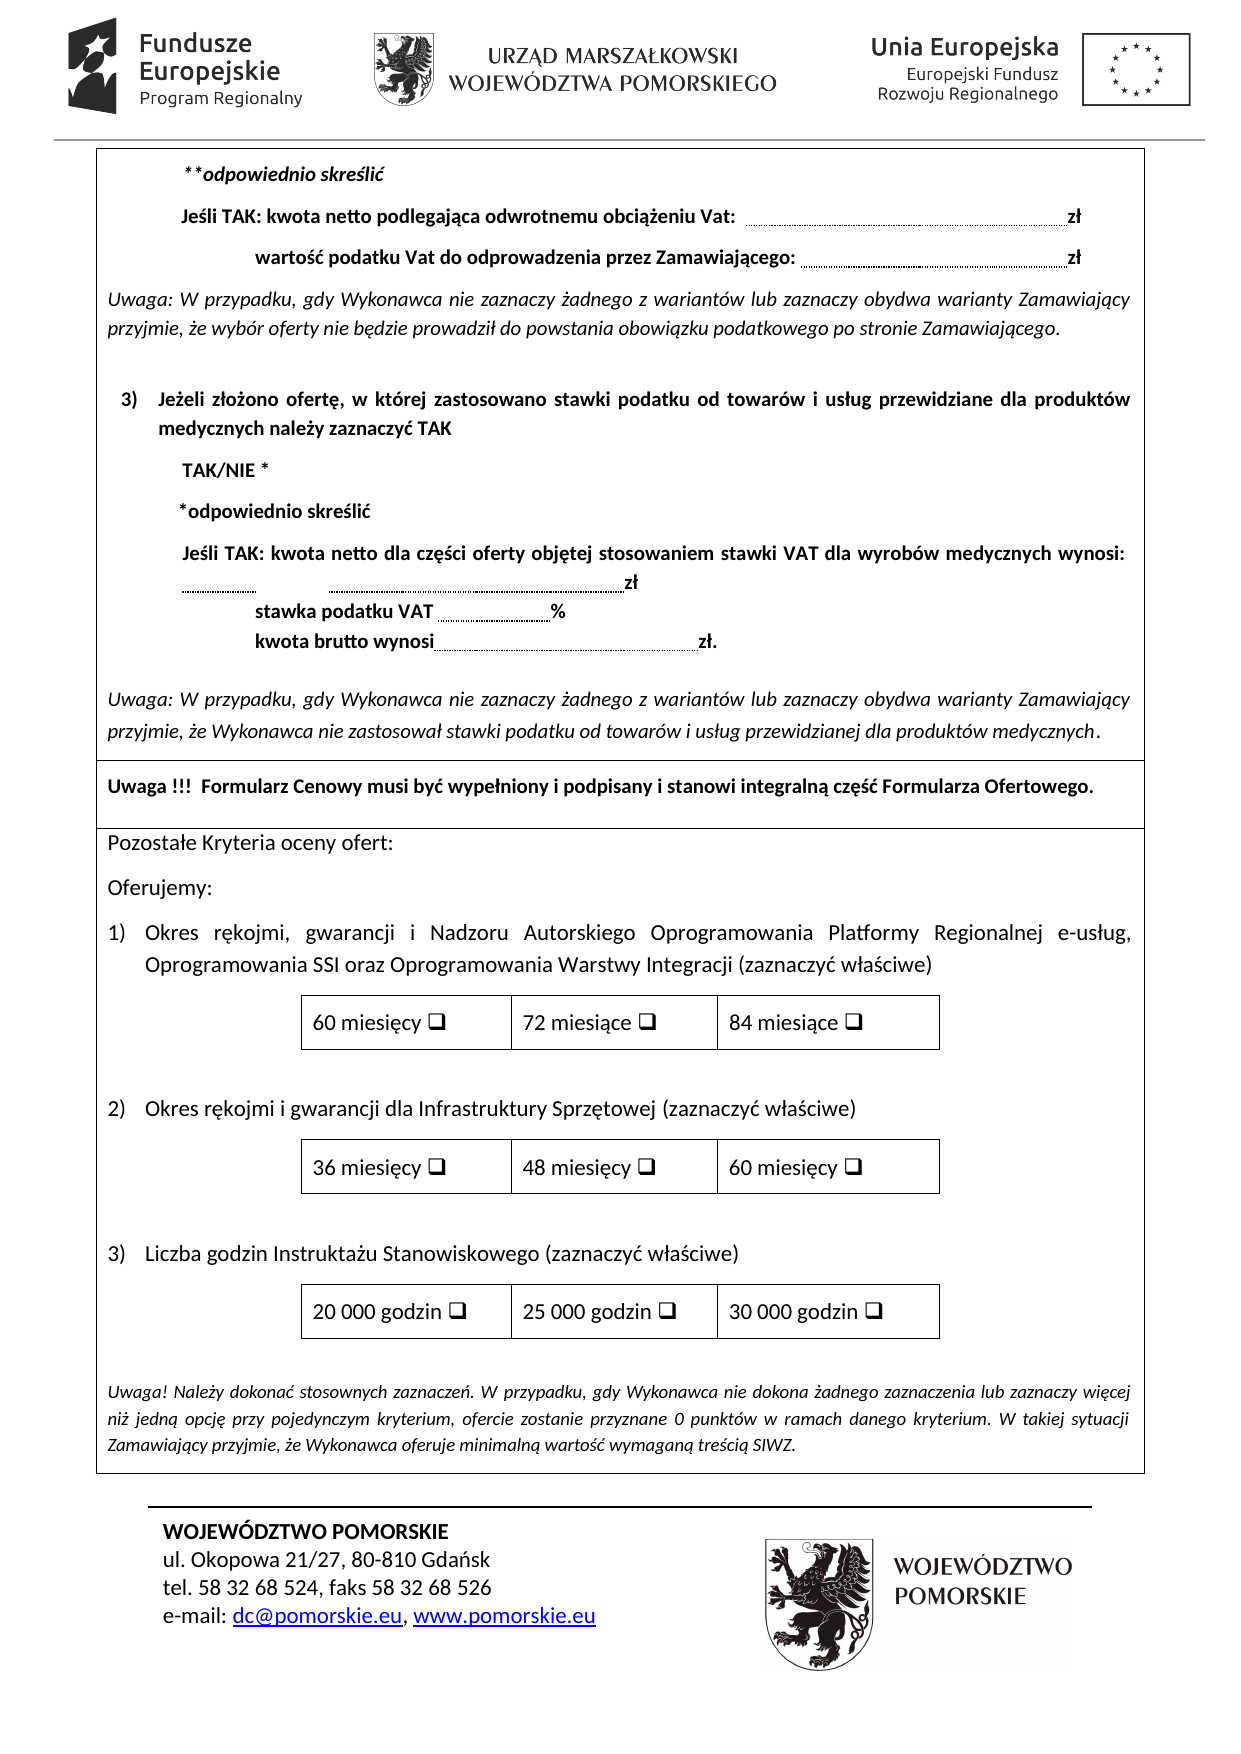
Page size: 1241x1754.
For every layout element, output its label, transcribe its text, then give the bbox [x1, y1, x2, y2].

picture [53, 17, 1206, 141]
table_cell Uwaga !!! Formularz Cenowy musi być wypełniony i podpisany i stanowi integralną część Formularza Ofertowego. [97, 761, 1144, 827]
table_cell Pozostałe Kryteria oceny ofert: Oferujemy: Okres rękojmi, gwarancji i Nadzoru Autorskiego Oprogramowania Platformy Regionalnej e-usług, Oprogramowania SSI oraz Oprogramowania Warstwy Integracji (zaznaczyć właściwe) Okres rękojmi i gwarancji dla Infrastruktury Sprzętowej (zaznaczyć właściwe) Liczba godzin Instruktażu Stanowiskowego (zaznaczyć właściwe) Uwaga! Należy dokonać stosownych zaznaczeń. W przypadku, gdy Wykonawca nie dokona żadnego zaznaczenia lub zaznaczy więcej niż jedną opcję przy pojedynczym kryterium, ofercie zostanie przyznane 0 punktów w ramach danego kryterium. W takiej sytuacji Zamawiający przyjmie, że Wykonawca oferuje minimalną wartość wymaganą treścią SIWZ. [97, 829, 1144, 1472]
picture [765, 1539, 1072, 1671]
